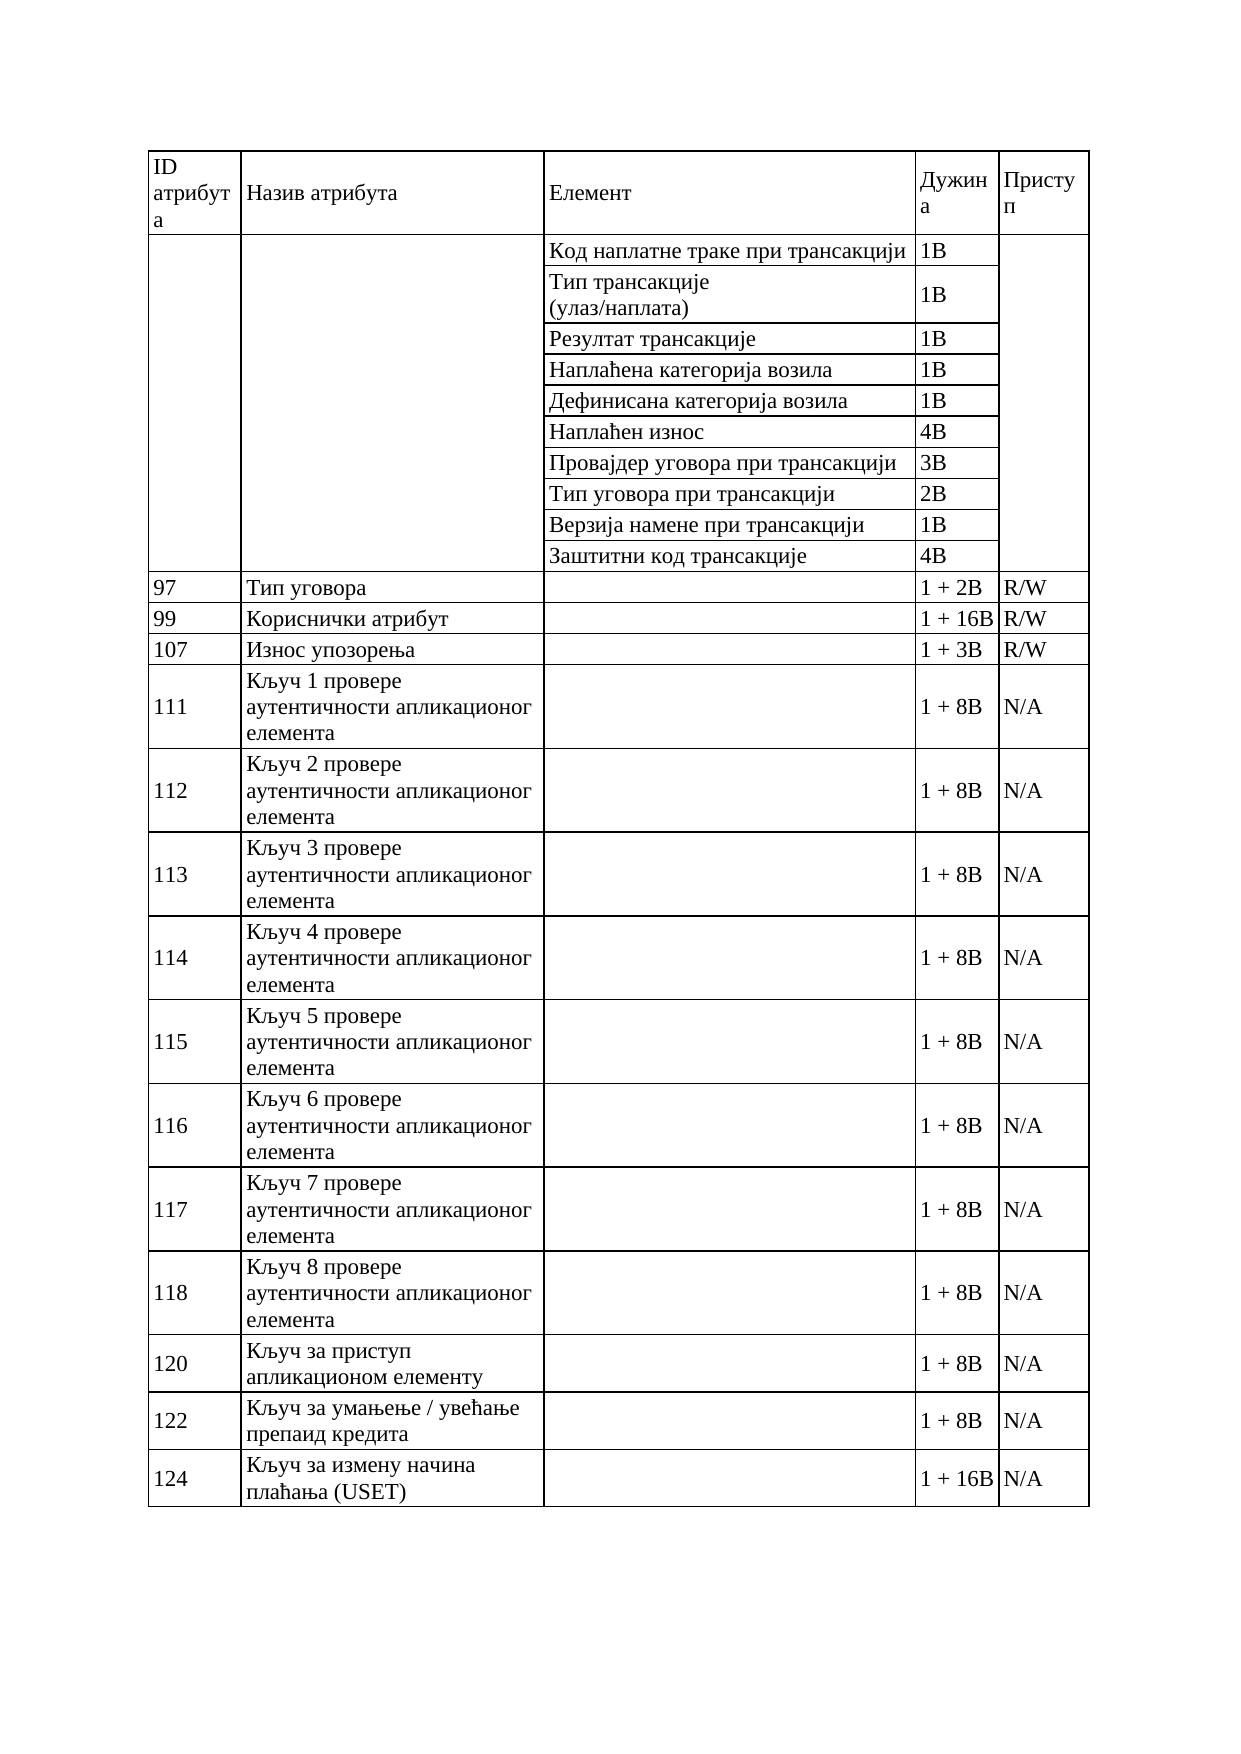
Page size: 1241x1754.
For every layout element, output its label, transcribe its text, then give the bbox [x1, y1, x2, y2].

table_cell [545, 1168, 915, 1250]
table_cell Кључ за измену начина плаћања (USET) [242, 1450, 543, 1506]
table_cell [545, 603, 915, 633]
table_cell [545, 1252, 915, 1334]
table_cell 1B [916, 235, 998, 265]
table_cell N/A [1000, 1168, 1088, 1250]
table_cell 1 + 8B [916, 665, 998, 747]
table_cell R/W [1000, 634, 1088, 664]
table_cell 1 + 8B [916, 1000, 998, 1082]
table_cell 107 [149, 634, 240, 664]
table_cell 1 + 8B [916, 917, 998, 999]
table_cell 112 [149, 749, 240, 831]
table_cell 113 [149, 833, 240, 915]
table_cell 1B [916, 510, 998, 539]
table_cell N/A [1000, 1450, 1088, 1506]
table_header Назив атрибута [242, 152, 543, 234]
table_cell 3B [916, 448, 998, 477]
table_cell 97 [149, 572, 240, 602]
table_cell 1 + 3B [916, 634, 998, 664]
table_cell Кључ 2 провере аутентичности апликационог елемента [242, 749, 543, 831]
table_cell 122 [149, 1393, 240, 1448]
table_cell Кориснички атрибут [242, 603, 543, 633]
table_cell [545, 665, 915, 747]
table_cell Верзија намене при трансакцији [545, 510, 915, 539]
table_cell [545, 917, 915, 999]
table_cell N/A [1000, 1000, 1088, 1082]
table_cell Провајдер уговора при трансакцији [545, 448, 915, 477]
table_cell 1 + 8B [916, 1084, 998, 1166]
table_cell 1 + 8B [916, 833, 998, 915]
table_cell [545, 1450, 915, 1506]
table_cell N/A [1000, 1335, 1088, 1391]
table_cell 1 + 8B [916, 1393, 998, 1448]
table_cell Кључ 1 провере аутентичности апликационог елемента [242, 665, 543, 747]
table_cell Кључ 5 провере аутентичности апликационог елемента [242, 1000, 543, 1082]
table_cell 1 + 8B [916, 1168, 998, 1250]
table_cell 114 [149, 917, 240, 999]
table_cell [545, 634, 915, 664]
table_header Елемент [545, 152, 915, 234]
table_cell 1B [916, 386, 998, 415]
table_cell Наплаћен износ [545, 417, 915, 446]
table_cell 99 [149, 603, 240, 633]
table_cell 1B [916, 266, 998, 322]
table_cell 4B [916, 417, 998, 446]
table_cell [545, 1393, 915, 1448]
table_cell [545, 1084, 915, 1166]
table_cell Дефинисана категорија возила [545, 386, 915, 415]
table_cell Наплаћена категорија возила [545, 355, 915, 384]
table_cell Резултат трансакције [545, 324, 915, 353]
table_cell 117 [149, 1168, 240, 1250]
table_cell [545, 1000, 915, 1082]
table_cell Кључ за умањење / увећање препаид кредита [242, 1393, 543, 1448]
table_cell 111 [149, 665, 240, 747]
table_cell Износ упозорења [242, 634, 543, 664]
table_cell Кључ 4 провере аутентичности апликационог елемента [242, 917, 543, 999]
table_cell Кључ 6 провере аутентичности апликационог елемента [242, 1084, 543, 1166]
table_cell Тип трансакције (улаз/наплата) [545, 266, 915, 322]
table_cell Тип уговора [242, 572, 543, 602]
table_cell [545, 833, 915, 915]
table_cell Кључ 8 провере аутентичности апликационог елемента [242, 1252, 543, 1334]
table_cell Тип уговора при трансакцији [545, 479, 915, 508]
table_header Приступ [1000, 152, 1088, 234]
table_cell 1 + 8B [916, 749, 998, 831]
table_header ID атрибута [149, 152, 240, 234]
table_cell N/A [1000, 749, 1088, 831]
table_cell R/W [1000, 572, 1088, 602]
table_cell N/A [1000, 1084, 1088, 1166]
table_cell [545, 572, 915, 602]
table_cell 118 [149, 1252, 240, 1334]
table_cell 1 + 16B [916, 603, 998, 633]
table_cell 4B [916, 541, 998, 571]
table_cell R/W [1000, 603, 1088, 633]
table_cell [545, 1335, 915, 1391]
table_cell 124 [149, 1450, 240, 1506]
table_cell 1B [916, 324, 998, 353]
table_cell 1 + 8B [916, 1252, 998, 1334]
table_cell N/A [1000, 1393, 1088, 1448]
table_cell [545, 749, 915, 831]
table_cell 116 [149, 1084, 240, 1166]
table_cell N/A [1000, 1252, 1088, 1334]
table_cell Кључ 7 провере аутентичности апликационог елемента [242, 1168, 543, 1250]
table_cell Кључ за приступ апликационом елементу [242, 1335, 543, 1391]
table_cell 2B [916, 479, 998, 508]
table_cell Заштитни код трансакције [545, 541, 915, 571]
table_cell Кључ 3 провере аутентичности апликационог елемента [242, 833, 543, 915]
table_cell 1 + 2B [916, 572, 998, 602]
table_cell N/A [1000, 917, 1088, 999]
table_cell 115 [149, 1000, 240, 1082]
table_cell 1B [916, 355, 998, 384]
table_cell N/A [1000, 833, 1088, 915]
table_header Дужина [916, 152, 998, 234]
table_cell 1 + 16B [916, 1450, 998, 1506]
table_cell Код наплатне траке при трансакцији [545, 235, 915, 265]
table_cell 120 [149, 1335, 240, 1391]
table_cell N/A [1000, 665, 1088, 747]
table_cell 1 + 8B [916, 1335, 998, 1391]
